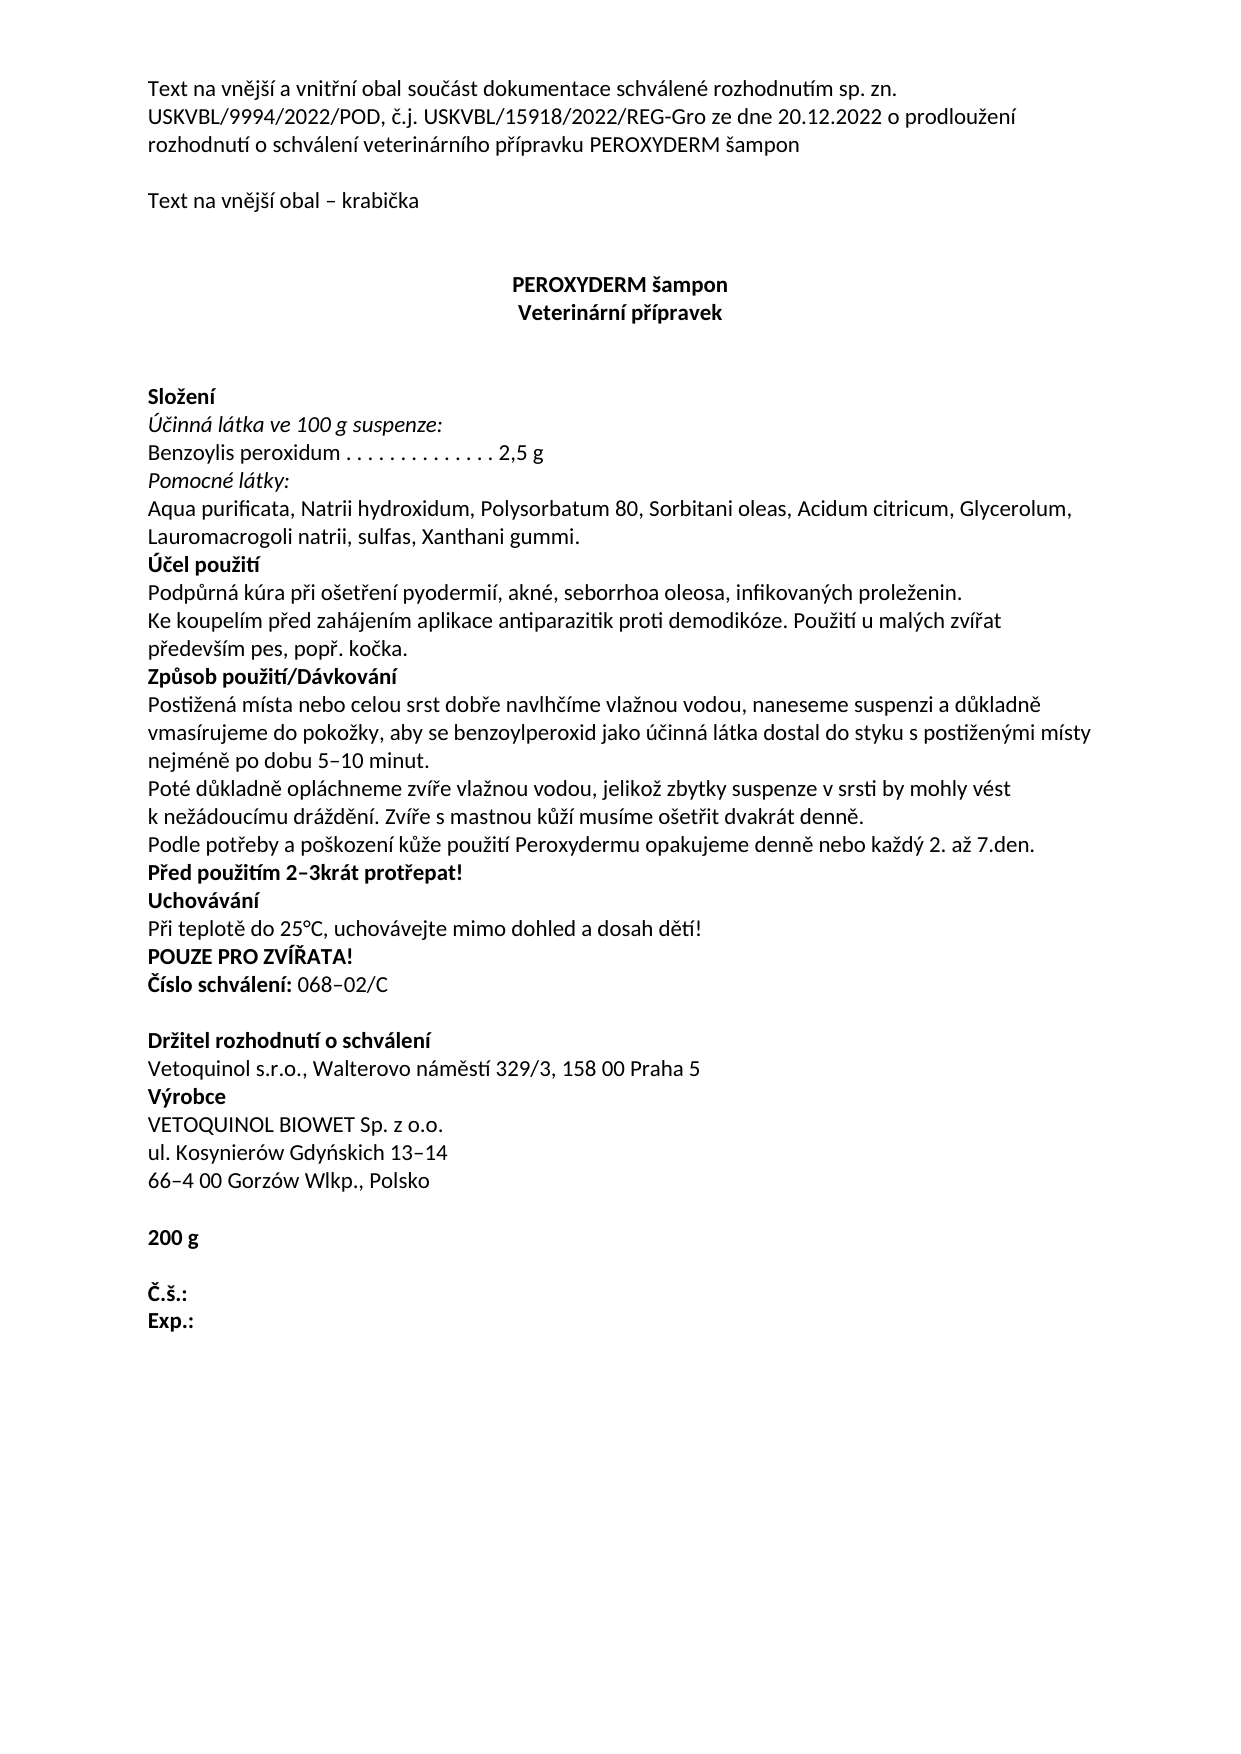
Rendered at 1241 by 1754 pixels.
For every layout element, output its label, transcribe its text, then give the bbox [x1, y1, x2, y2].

text Text na vnější obal – krabička [148, 186, 1093, 214]
text Aqua purificata, Natrii hydroxidum, Polysorbatum 80, Sorbitani oleas, Acidum citricum, Glycerolum, Lauromacrogoli natrii, sulfas, Xanthani gummi. [148, 494, 1093, 550]
text Benzoylis peroxidum . . . . . . . . . . . . . . 2,5 g [148, 438, 1093, 466]
text Poté důkladně opláchneme zvíře vlažnou vodou, jelikož zbytky suspenze v srsti by mohly vést k nežádoucímu dráždění. Zvíře s mastnou kůží musíme ošetřit dvakrát denně. [148, 774, 1093, 830]
text Složení [148, 382, 1093, 410]
text VETOQUINOL BIOWET Sp. z o.o. [148, 1111, 1093, 1138]
text Účel použití [148, 550, 1093, 578]
text Účinná látka ve 100 g suspenze: [148, 410, 1093, 438]
text Před použitím 2–3krát protřepat! [148, 858, 1093, 886]
text 200 g [148, 1223, 1093, 1251]
text Uchovávání [148, 886, 1093, 914]
text PEROXYDERM šampon [148, 270, 1093, 298]
text POUZE PRO ZVÍŘATA! [148, 942, 1093, 970]
text 66–4 00 Gorzów Wlkp., Polsko [148, 1167, 1093, 1194]
text ul. Kosynierów Gdyńskich 13–14 [148, 1138, 1093, 1167]
text Způsob použití/Dávkování [148, 662, 1093, 690]
text Vetoquinol s.r.o., Walterovo náměstí 329/3, 158 00 Praha 5 [148, 1054, 1093, 1082]
text Držitel rozhodnutí o schválení [148, 1026, 1093, 1054]
text Při teplotě do 25°C, uchovávejte mimo dohled a dosah dětí! [148, 914, 1093, 942]
text Č.š.: [148, 1279, 1093, 1307]
text Veterinární přípravek [148, 298, 1093, 326]
text Podpůrná kúra při ošetření pyodermií, akné, seborrhoa oleosa, infikovaných proleženin. [148, 578, 1093, 606]
text Podle potřeby a poškození kůže použití Peroxydermu opakujeme denně nebo každý 2. až 7.den. [148, 830, 1093, 858]
text Výrobce [148, 1082, 1093, 1111]
text Číslo schválení: 068–02/C [148, 970, 1093, 998]
text Exp.: [148, 1307, 1093, 1335]
text Postižená místa nebo celou srst dobře navlhčíme vlažnou vodou, naneseme suspenzi a důkladně vmasírujeme do pokožky, aby se benzoylperoxid jako účinná látka dostal do styku s postiženými místy nejméně po dobu 5–10 minut. [148, 690, 1093, 774]
text Pomocné látky: [148, 466, 1093, 494]
text Ke koupelím před zahájením aplikace antiparazitik proti demodikóze. Použití u malých zvířat především pes, popř. kočka. [148, 606, 1093, 662]
